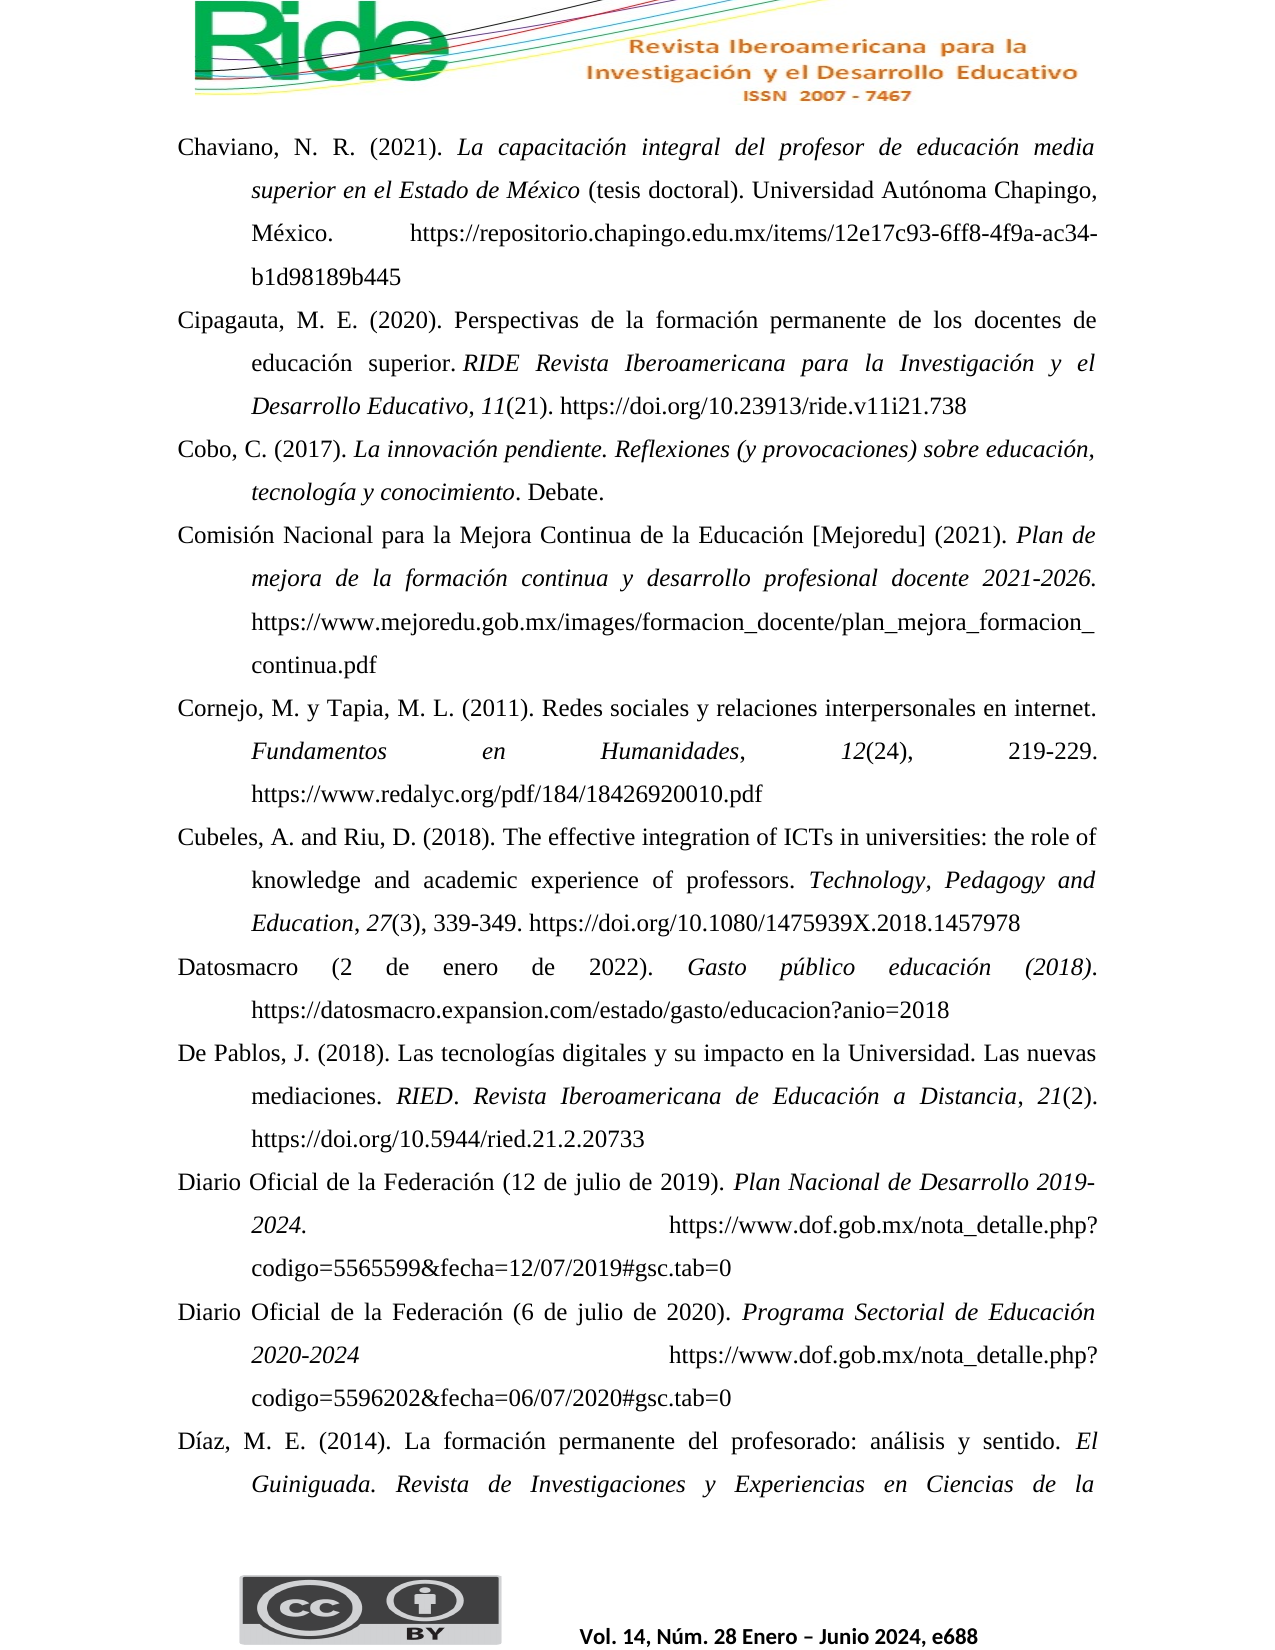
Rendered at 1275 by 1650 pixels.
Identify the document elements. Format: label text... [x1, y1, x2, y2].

picture [194, 0, 1081, 105]
text Datosmacro (2 de enero de 2022). Gasto público educación (2018). https://datosmacro.expansion.com/estado/gasto/educacion?anio=2018 [177, 952, 1098, 1023]
text Cornejo, M. y Tapia, M. L. (2011). Redes sociales y relaciones interpersonales en internet. Fundamentos en Humanidades, 12(24), 219-229. https://www.redalyc.org/pdf/184/18426920010.pdf [177, 693, 1098, 808]
picture [239, 1575, 502, 1645]
text Chaviano, N. R. (2021). La capacitación integral del profesor de educación media superior en el Estado de México (tesis doctoral). Universidad Autónoma Chapingo, México. https://repositorio.chapingo.edu.mx/items/12e17c93-6ff8-4f9a-ac34-b1d98189b445 [177, 132, 1098, 290]
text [177, 1426, 1098, 1498]
text De Pablos, J. (2018). Las tecnologías digitales y su impacto en la Universidad. Las nuevas mediaciones. RIED. Revista Iberoamericana de Educación a Distancia, 21(2). https://doi.org/10.5944/ried.21.2.20733 [177, 1038, 1098, 1153]
text Cubeles, A. and Riu, D. (2018). The effective integration of ICTs in universities: the role of knowledge and academic experience of professors. Technology, Pedagogy and Education, 27(3), 339-349. https://doi.org/10.1080/1475939X.2018.1457978 [177, 822, 1098, 937]
text Cobo, C. (2017). La innovación pendiente. Reflexiones (y provocaciones) sobre educación, tecnología y conocimiento. Debate. [177, 434, 1098, 506]
text Diario Oficial de la Federación (6 de julio de 2020). Programa Sectorial de Educación 2020-2024 https://www.dof.gob.mx/nota_detalle.php?codigo=5596202&fecha=06/07/2020#gsc.tab=0 [177, 1297, 1098, 1412]
text Cipagauta, M. E. (2020). Perspectivas de la formación permanente de los docentes de educación superior. RIDE Revista Iberoamericana para la Investigación y el Desarrollo Educativo, 11(21). https://doi.org/10.23913/ride.v11i21.738 [177, 305, 1098, 420]
text Diario Oficial de la Federación (12 de julio de 2019). Plan Nacional de Desarrollo 2019-2024. https://www.dof.gob.mx/nota_detalle.php?codigo=5565599&fecha=12/07/2019#gsc.tab=0 [177, 1167, 1098, 1282]
text Comisión Nacional para la Mejora Continua de la Educación [Mejoredu] (2021). Plan de mejora de la formación continua y desarrollo profesional docente 2021-2026. https://www.mejoredu.gob.mx/images/formacion_docente/plan_mejora_formacion_continua.pdf [177, 520, 1098, 678]
